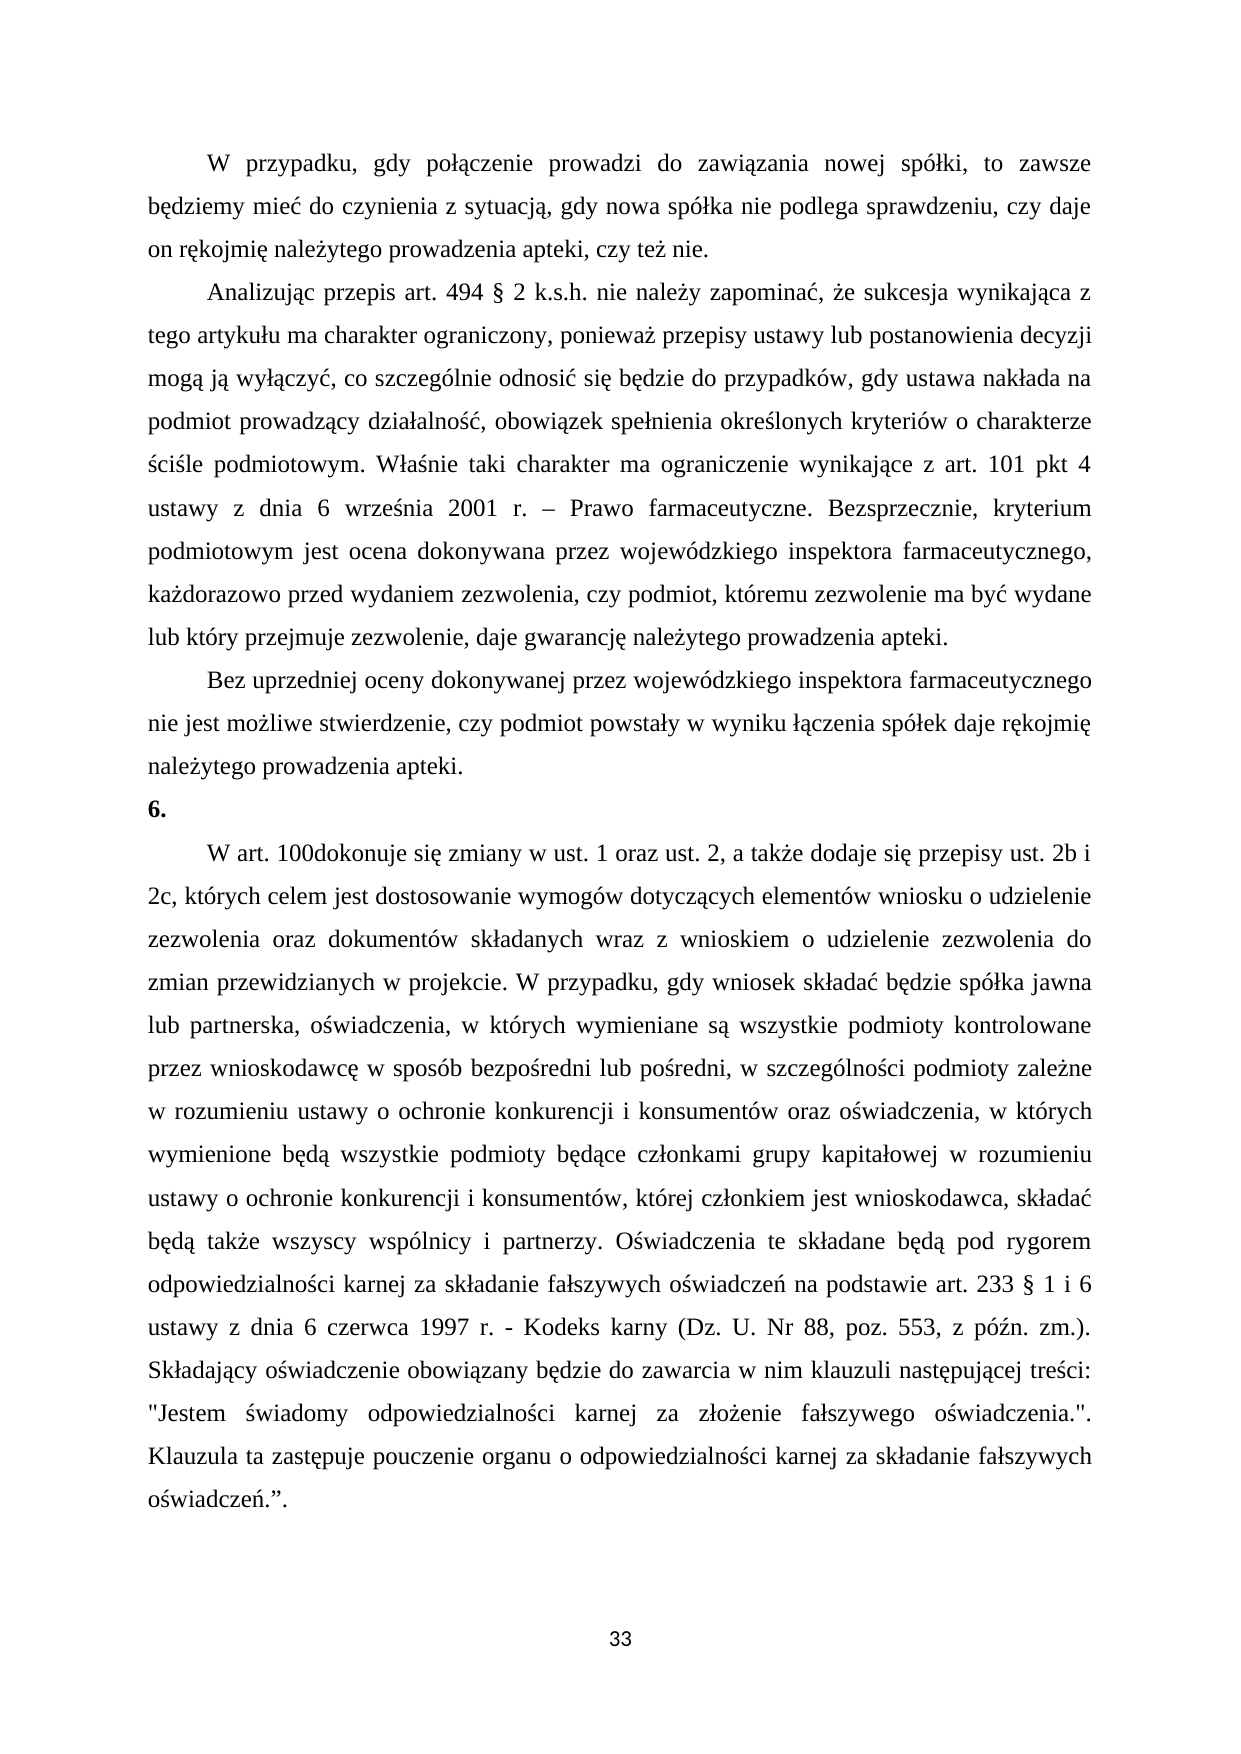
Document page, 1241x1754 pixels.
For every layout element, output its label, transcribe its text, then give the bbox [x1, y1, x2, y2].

list W art. 100dokonuje się zmiany w ust. 1 oraz ust. 2, a także dodaje się przepisy ust. 2b i 2c, których celem jest dostosowanie wymogów dotyczących elementów wniosku o udzielenie zezwolenia oraz dokumentów składanych wraz z wnioskiem o udzielenie zezwolenia do zmian przewidzianych w projekcie. W przypadku, gdy wniosek składać będzie spółka jawna lub partnerska, oświadczenia, w których wymieniane są wszystkie podmioty kontrolowane przez wnioskodawcę w sposób bezpośredni lub pośredni, w szczególności podmioty zależne w rozumieniu ustawy o ochronie konkurencji i konsumentów oraz oświadczenia, w których wymienione będą wszystkie podmioty będące członkami grupy kapitałowej w rozumieniu ustawy o ochronie konkurencji i konsumentów, której członkiem jest wnioskodawca, składać będą także wszyscy wspólnicy i partnerzy. Oświadczenia te składane będą pod rygorem odpowiedzialności karnej za składanie fałszywych oświadczeń na podstawie art. 233 § 1 i 6 ustawy z dnia 6 czerwca 1997 r. - Kodeks karny (Dz. U. Nr 88, poz. 553, z późn. zm.). Składający oświadczenie obowiązany będzie do zawarcia w nim klauzuli następującej treści: "Jestem świadomy odpowiedzialności karnej za złożenie fałszywego oświadczenia.". Klauzula ta zastępuje pouczenie organu o odpowiedzialności karnej za składanie fałszywych oświadczeń.”. [148, 838, 1093, 1513]
text Analizując przepis art. 494 § 2 k.s.h. nie należy zapominać, że sukcesja wynikająca z tego artykułu ma charakter ograniczony, ponieważ przepisy ustawy lub postanowienia decyzji mogą ją wyłączyć, co szczególnie odnosić się będzie do przypadków, gdy ustawa nakłada na podmiot prowadzący działalność, obowiązek spełnienia określonych kryteriów o charakterze ściśle podmiotowym. Właśnie taki charakter ma ograniczenie wynikające z art. 101 pkt 4 ustawy z dnia 6 września 2001 r. – Prawo farmaceutyczne. Bezsprzecznie, kryterium podmiotowym jest ocena dokonywana przez wojewódzkiego inspektora farmaceutycznego, każdorazowo przed wydaniem zezwolenia, czy podmiot, któremu zezwolenie ma być wydane lub który przejmuje zezwolenie, daje gwarancję należytego prowadzenia apteki. [148, 277, 1093, 651]
text 6. [148, 794, 1093, 823]
text W przypadku, gdy połączenie prowadzi do zawiązania nowej spółki, to zawsze będziemy mieć do czynienia z sytuacją, gdy nowa spółka nie podlega sprawdzeniu, czy daje on rękojmię należytego prowadzenia apteki, czy też nie. [148, 148, 1093, 263]
text Bez uprzedniej oceny dokonywanej przez wojewódzkiego inspektora farmaceutycznego nie jest możliwe stwierdzenie, czy podmiot powstały w wyniku łączenia spółek daje rękojmię należytego prowadzenia apteki. [148, 665, 1093, 780]
